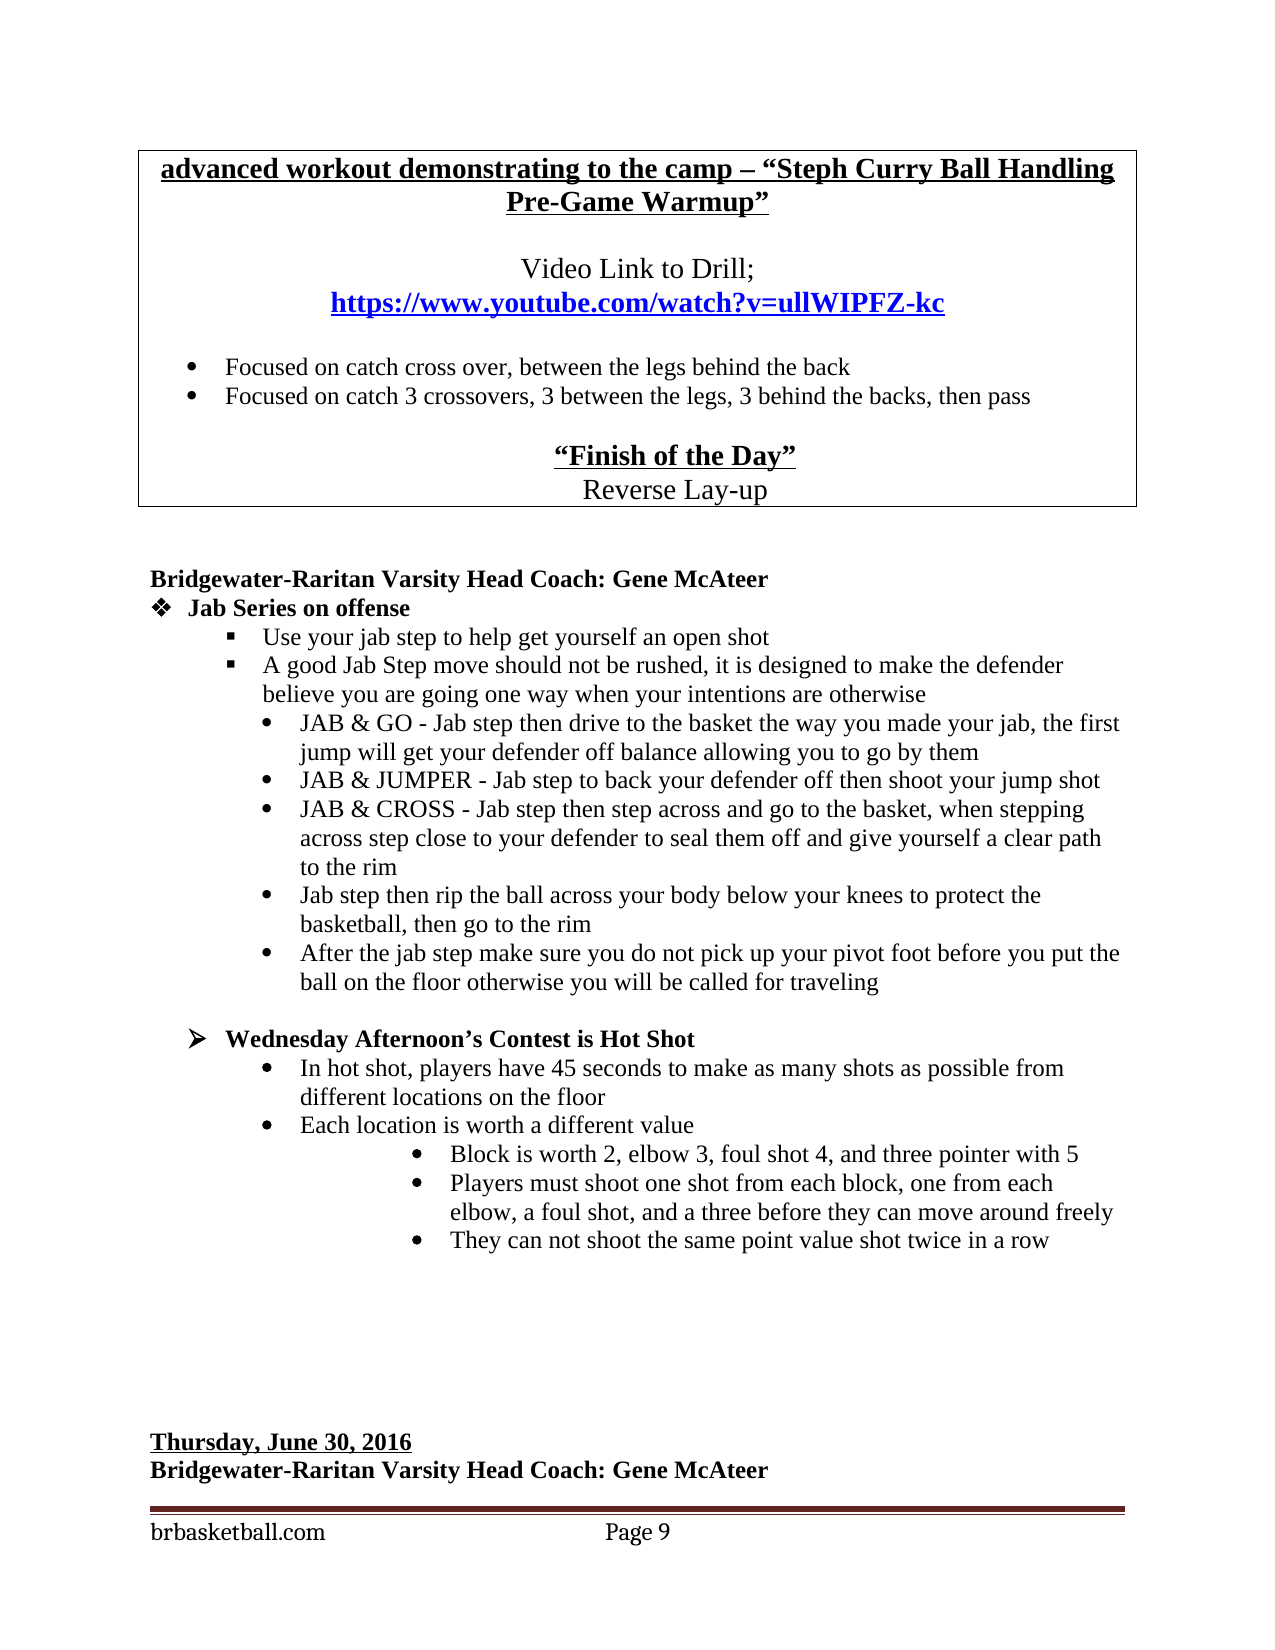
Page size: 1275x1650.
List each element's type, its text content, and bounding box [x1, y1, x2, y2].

list Wednesday Afternoon’s Contest is Hot Shot [187, 1024, 1125, 1053]
list After the jab step make sure you do not pick up your pivot foot before you put the ball on the floor otherwise you will be called for traveling [262, 938, 1125, 995]
list Players must shoot one shot from each block, one from each elbow, a foul shot, and a three before they can move around freely [412, 1168, 1125, 1225]
text Bridgewater-Raritan Varsity Head Coach: Gene McAteer [150, 564, 1125, 593]
list A good Jab Step move should not be rushed, it is designed to make the defender believe you are going one way when your intentions are otherwise [225, 650, 1125, 708]
list Block is worth 2, elbow 3, foul shot 4, and three pointer with 5 [412, 1139, 1125, 1168]
list In hot shot, players have 45 seconds to make as many shots as possible from different locations on the floor [262, 1053, 1125, 1110]
list JAB & GO - Jab step then drive to the basket the way you made your jab, the first jump will get your defender off balance allowing you to go by them [262, 708, 1125, 765]
list Each location is worth a different value [262, 1110, 1125, 1139]
list They can not shoot the same point value shot twice in a row [412, 1225, 1125, 1254]
list JAB & CROSS - Jab step then step across and go to the basket, when stepping across step close to your defender to seal them off and give yourself a clear path to the rim [262, 794, 1125, 880]
list Jab step then rip the ball across your body below your knees to protect the basketball, then go to the rim [262, 880, 1125, 938]
list Jab Series on offense [150, 593, 1125, 622]
text Bridgewater-Raritan Varsity Head Coach: Gene McAteer [150, 1455, 1125, 1484]
list Use your jab step to help get yourself an open shot [225, 622, 1125, 650]
list JAB & JUMPER - Jab step to back your defender off then shoot your jump shot [262, 765, 1125, 794]
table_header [139, 151, 1136, 506]
text Thursday, June 30, 2016 [150, 1427, 1125, 1455]
